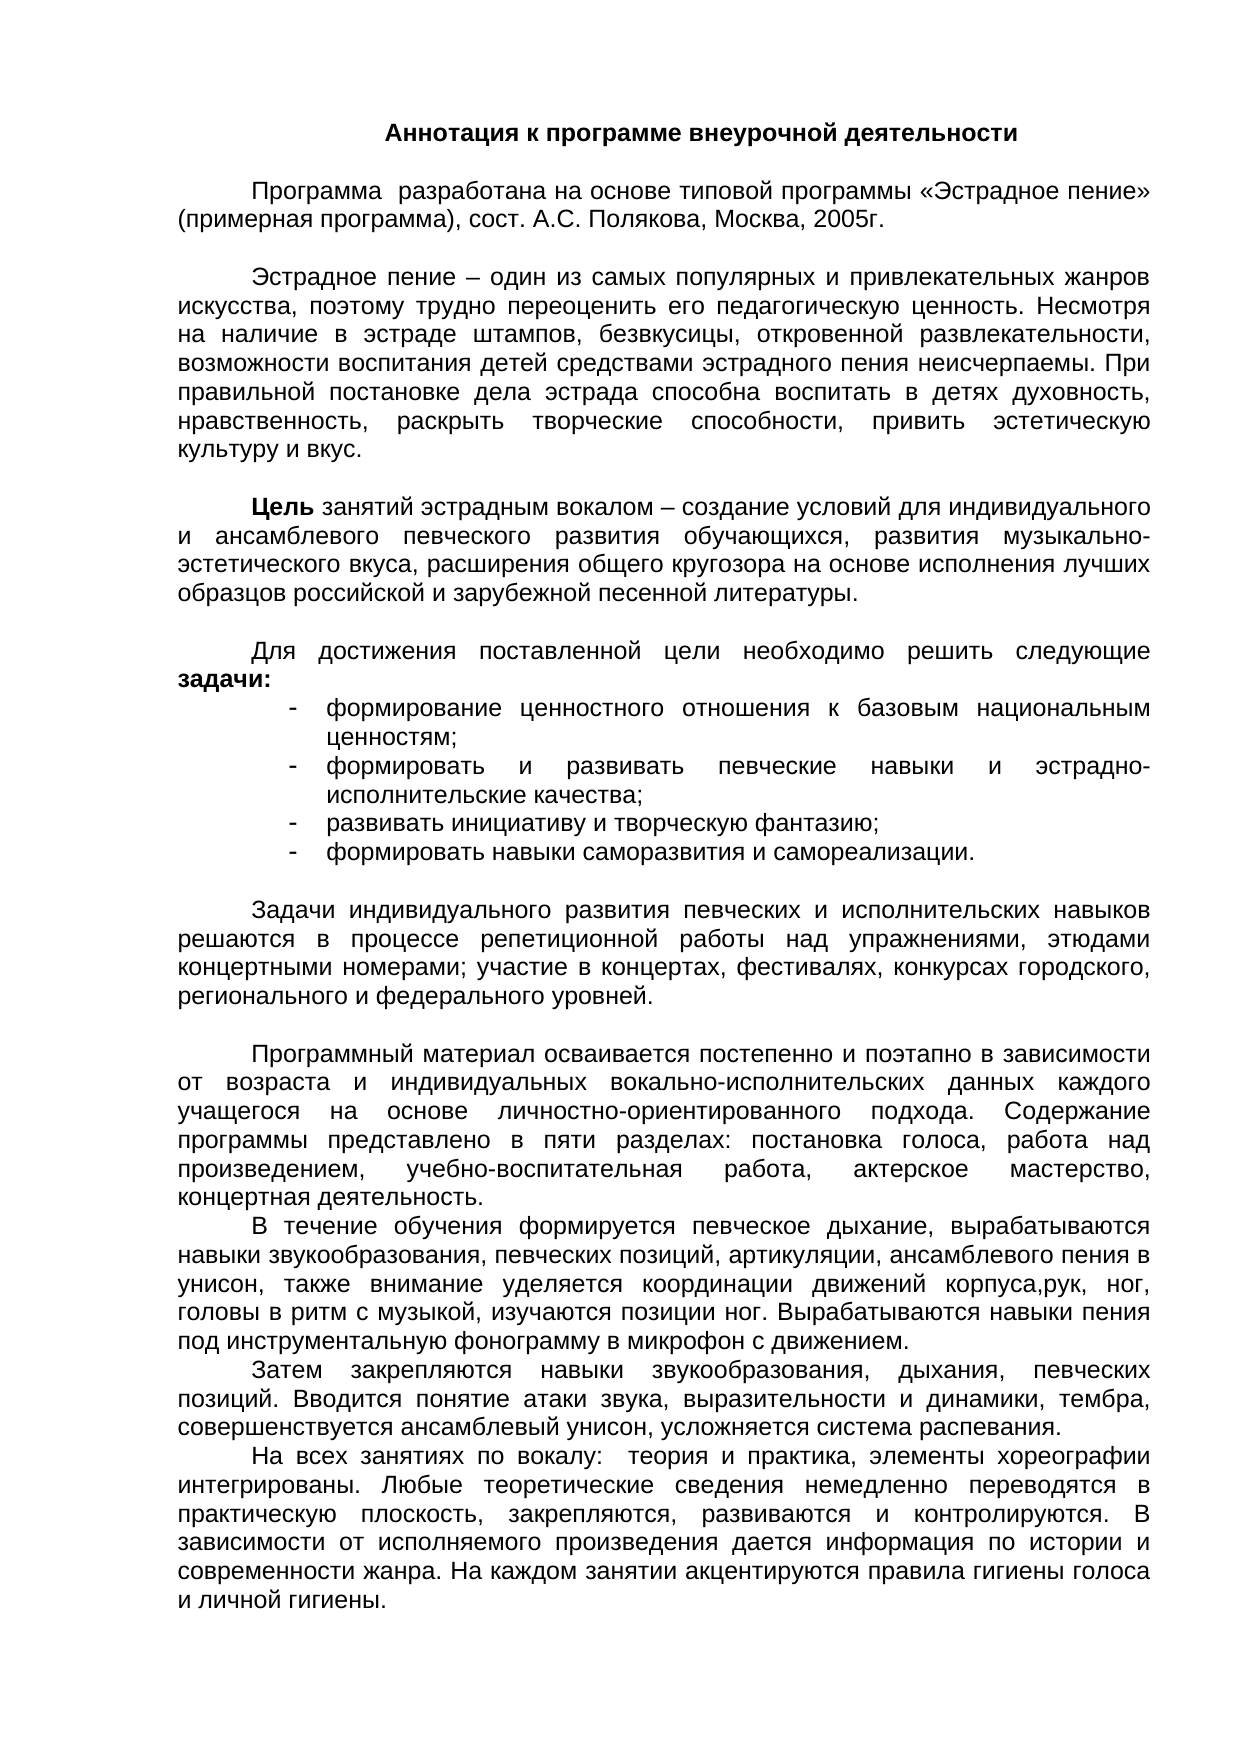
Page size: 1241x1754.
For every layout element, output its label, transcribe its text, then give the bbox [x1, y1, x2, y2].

text Аннотация к программе внеурочной деятельности [177, 118, 1152, 147]
text Задачи индивидуального развития певческих и исполнительских навыков решаются в процессе репетиционной работы над упражнениями, этюдами концертными номерами; участие в концертах, фестивалях, конкурсах городского, регионального и федерального уровней. [177, 895, 1152, 1010]
list формировать навыки саморазвития и самореализации. [288, 837, 1152, 866]
text Цель занятий эстрадным вокалом – создание условий для индивидуального и ансамблевого певческого развития обучающихся, развития музыкально-эстетического вкуса, расширения общего кругозора на основе исполнения лучших образцов российской и зарубежной песенной литературы. [177, 492, 1152, 607]
list развивать инициативу и творческую фантазию; [288, 808, 1152, 837]
text Эстрадное пение – один из самых популярных и привлекательных жанров искусства, поэтому трудно переоценить его педагогическую ценность. Несмотря на наличие в эстраде штампов, безвкусицы, откровенной развлекательности, возможности воспитания детей средствами эстрадного пения неисчерпаемы. При правильной постановке дела эстрада способна воспитать в детях духовность, нравственность, раскрыть творческие способности, привить эстетическую культуру и вкус. [177, 262, 1152, 463]
text Для достижения поставленной цели необходимо решить следующие задачи: [177, 636, 1152, 693]
text Затем закрепляются навыки звукообразования, дыхания, певческих позиций. Вводится понятие атаки звука, выразительности и динамики, тембра, совершенствуется ансамблевый унисон, усложняется система распевания. [177, 1355, 1152, 1441]
text В течение обучения формируется певческое дыхание, вырабатываются навыки звукообразования, певческих позиций, артикуляции, ансамблевого пения в унисон, также внимание уделяется координации движений корпуса,рук, ног, головы в ритм с музыкой, изучаются позиции ног. Вырабатываются навыки пения под инструментальную фонограмму в микрофон с движением. [177, 1211, 1152, 1355]
list формирование ценностного отношения к базовым национальным ценностям; [288, 693, 1152, 751]
list формировать и развивать певческие навыки и эстрадно-исполнительские качества; [288, 751, 1152, 808]
text На всех занятиях по вокалу: теория и практика, элементы хореографии интегрированы. Любые теоретические сведения немедленно переводятся в практическую плоскость, закрепляются, развиваются и контролируются. В зависимости от исполняемого произведения дается информация по истории и современности жанра. На каждом занятии акцентируются правила гигиены голоса и личной гигиены. [177, 1441, 1152, 1613]
text Программа разработана на основе типовой программы «Эстрадное пение» (примерная программа), сост. А.С. Полякова, Москва, 2005г. [177, 176, 1152, 233]
text Программный материал осваивается постепенно и поэтапно в зависимости от возраста и индивидуальных вокально-исполнительских данных каждого учащегося на основе личностно-ориентированного подхода. Содержание программы представлено в пяти разделах: постановка голоса, работа над произведением, учебно-воспитательная работа, актерское мастерство, концертная деятельность. [177, 1038, 1152, 1211]
